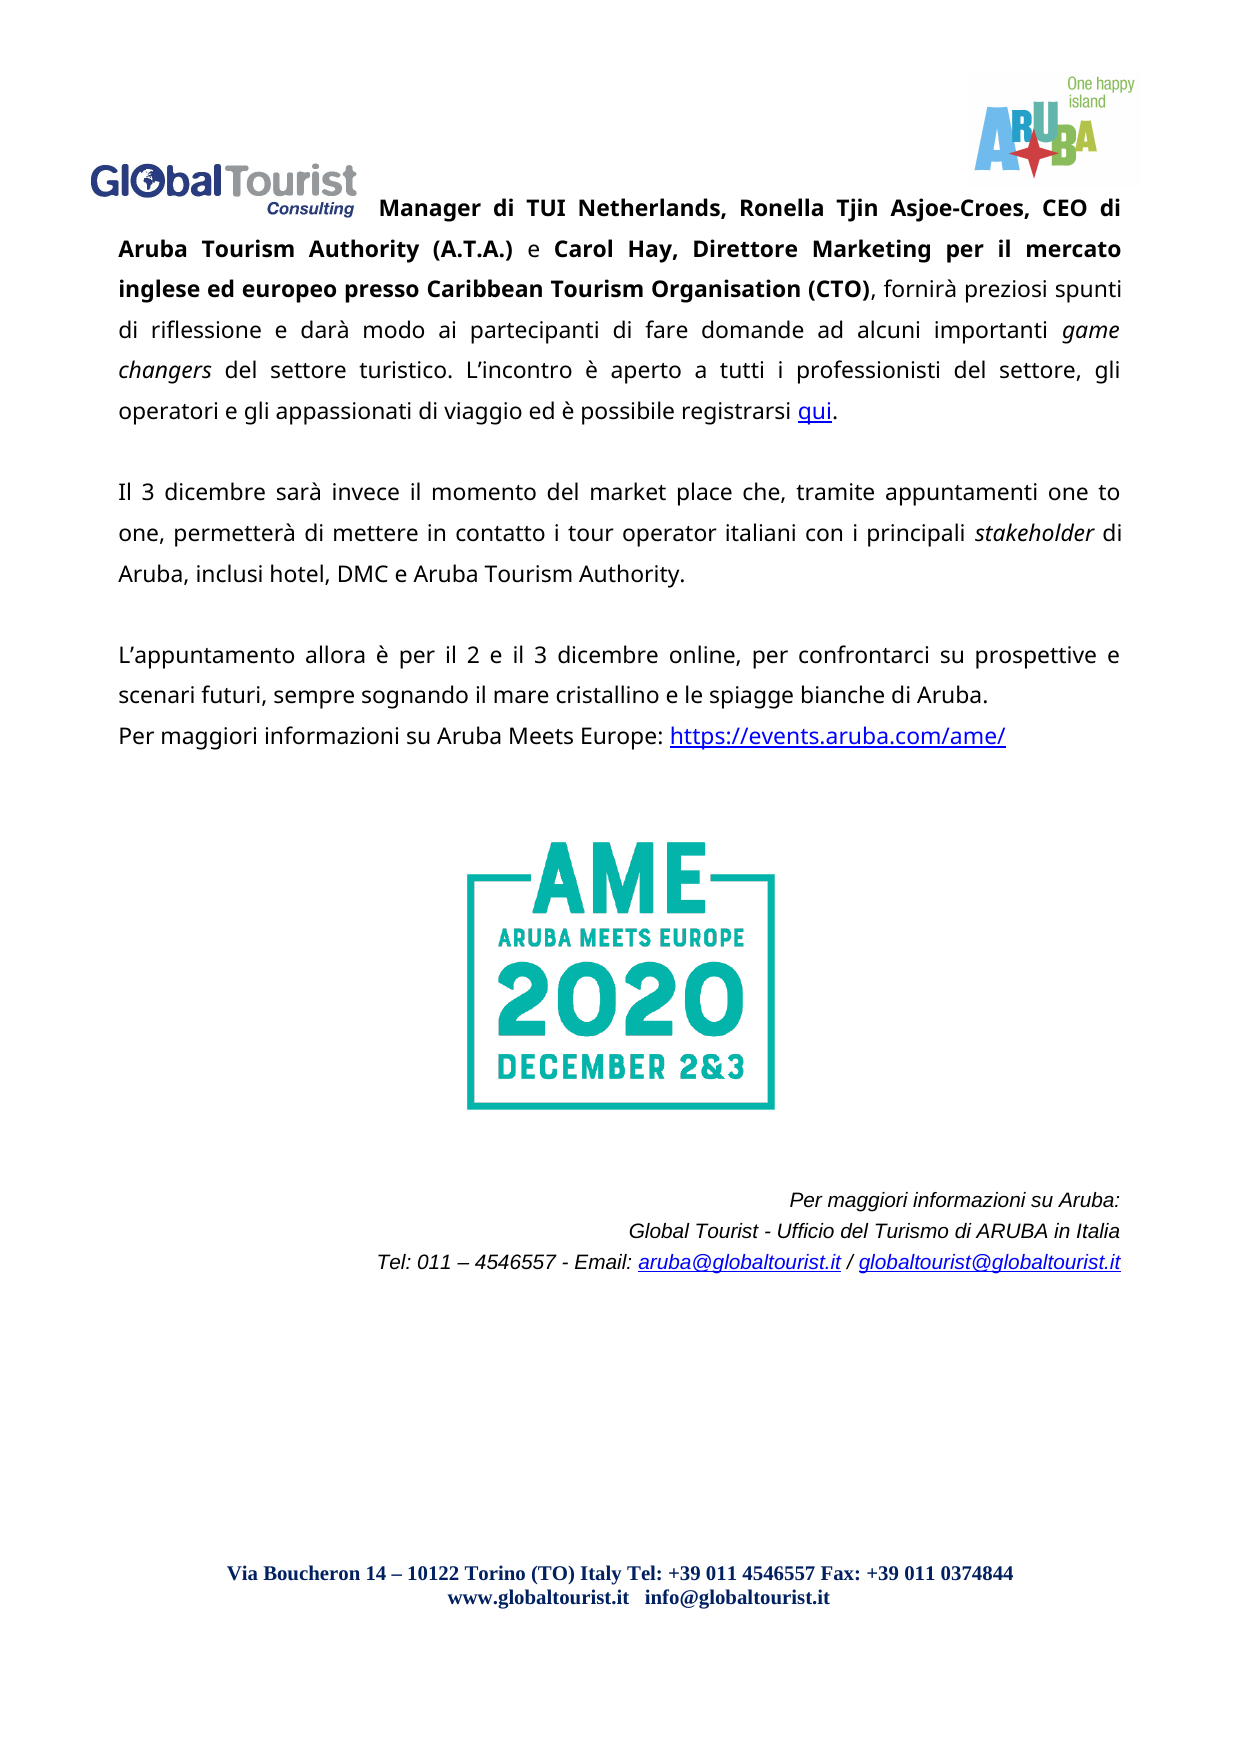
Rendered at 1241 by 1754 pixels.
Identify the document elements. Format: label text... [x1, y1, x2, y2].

text Il 3 dicembre sarà invece il momento del market place che, tramite appuntamenti one to one, permetterà di mettere in contatto i tour operator italiani con i principali stakeholder di Aruba, inclusi hotel, DMC e Aruba Tourism Authority. [118, 476, 1122, 589]
picture [965, 70, 1144, 189]
text Tel: 011 – 4546557 - Email: aruba@globaltourist.it / globaltourist@globaltourist.it [118, 1250, 1122, 1274]
text Per maggiori informazioni su Aruba Meets Europe: https://events.aruba.com/ame/ [118, 720, 1122, 751]
picture [84, 157, 360, 221]
text Global Tourist - Ufficio del Turismo di ARUBA in Italia [118, 1219, 1122, 1243]
text Per maggiori informazioni su Aruba: [118, 1188, 1122, 1212]
text L’appuntamento allora è per il 2 e il 3 dicembre online, per confrontarci su prospettive e scenari futuri, sempre sognando il mare cristallino e le spiagge bianche di Aruba. [118, 639, 1122, 711]
picture [446, 801, 795, 1150]
